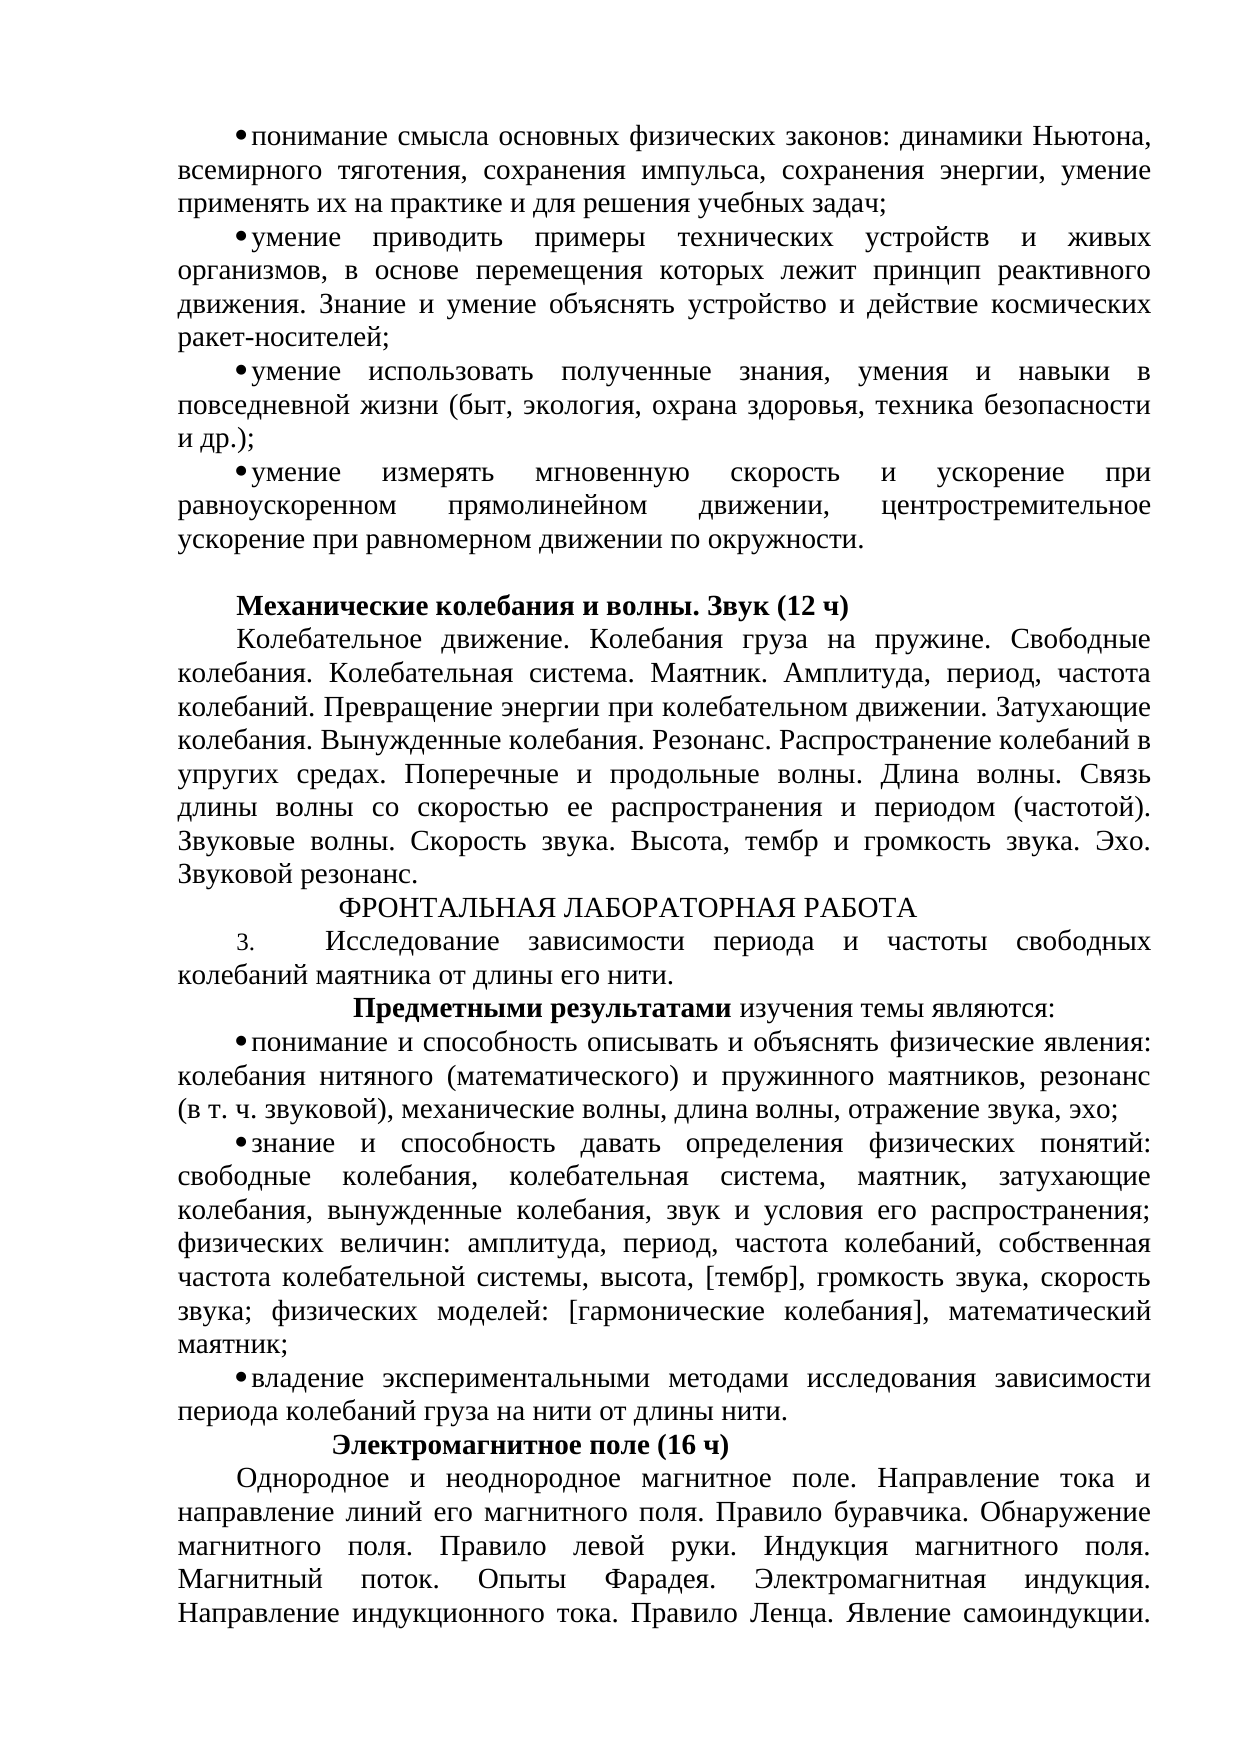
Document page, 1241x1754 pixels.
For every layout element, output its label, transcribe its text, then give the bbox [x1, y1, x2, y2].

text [177, 1461, 1152, 1628]
list умение использовать полученные знания, умения и навыки в повседневной жизни (быт, экология, охрана здоровья, техника безопасности и др.); [177, 353, 1152, 454]
text Электромагнитное поле (16 ч) [177, 1427, 1152, 1461]
list владение экспериментальными методами исследования зависимости периода колебаний груза на нити от длины нити. [177, 1360, 1152, 1427]
list знание и способность давать определения физических понятий: свободные колебания, колебательная система, маятник, затухающие колебания, вынужденные колебания, звук и условия его распространения; физических величин: амплитуда, период, частота колебаний, собственная частота колебательной системы, высота, [тембр], громкость звука, скорость звука; физических моделей: [гармонические колебания], математический маятник; [177, 1125, 1152, 1360]
text Предметными результатами изучения темы являются: [177, 991, 1152, 1024]
text ФРОНТАЛЬНАЯ ЛАБОРАТОРНАЯ РАБОТА [177, 890, 1152, 923]
list умение приводить примеры технических устройств и живых организмов, в основе перемещения которых лежит принцип реактивного движения. Знание и умение объяснять устройство и действие космических ракет-носителей; [177, 219, 1152, 353]
text Механические колебания и волны. Звук (12 ч) [177, 588, 1152, 622]
list понимание смысла основных физических законов: динамики Ньютона, всемирного тяготения, сохранения импульса, сохранения энергии, умение применять их на практике и для решения учебных задач; [177, 118, 1152, 219]
list понимание и способность описывать и объяснять физические явления: колебания нитяного (математического) и пружинного маятников, резонанс (в т. ч. звуковой), механические волны, длина волны, отражение звука, эхо; [177, 1024, 1152, 1125]
text Колебательное движение. Колебания груза на пружине. Свободные колебания. Колебательная система. Маятник. Амплитуда, период, частота колебаний. Превращение энергии при колебательном движении. Затухающие колебания. Вынужденные колебания. Резонанс. Распространение колебаний в упругих средах. Поперечные и продольные волны. Длина волны. Связь длины волны со скоростью ее распространения и периодом (частотой). Звуковые волны. Скорость звука. Высота, тембр и громкость звука. Эхо. Звуковой резонанс. [177, 622, 1152, 890]
list умение измерять мгновенную скорость и ускорение при равноускоренном прямолинейном движении, центростремительное ускорение при равномерном движении по окружности. [177, 454, 1152, 554]
list Исследование зависимости периода и частоты свободных колебаний маятника от длины его нити. [177, 923, 1152, 991]
